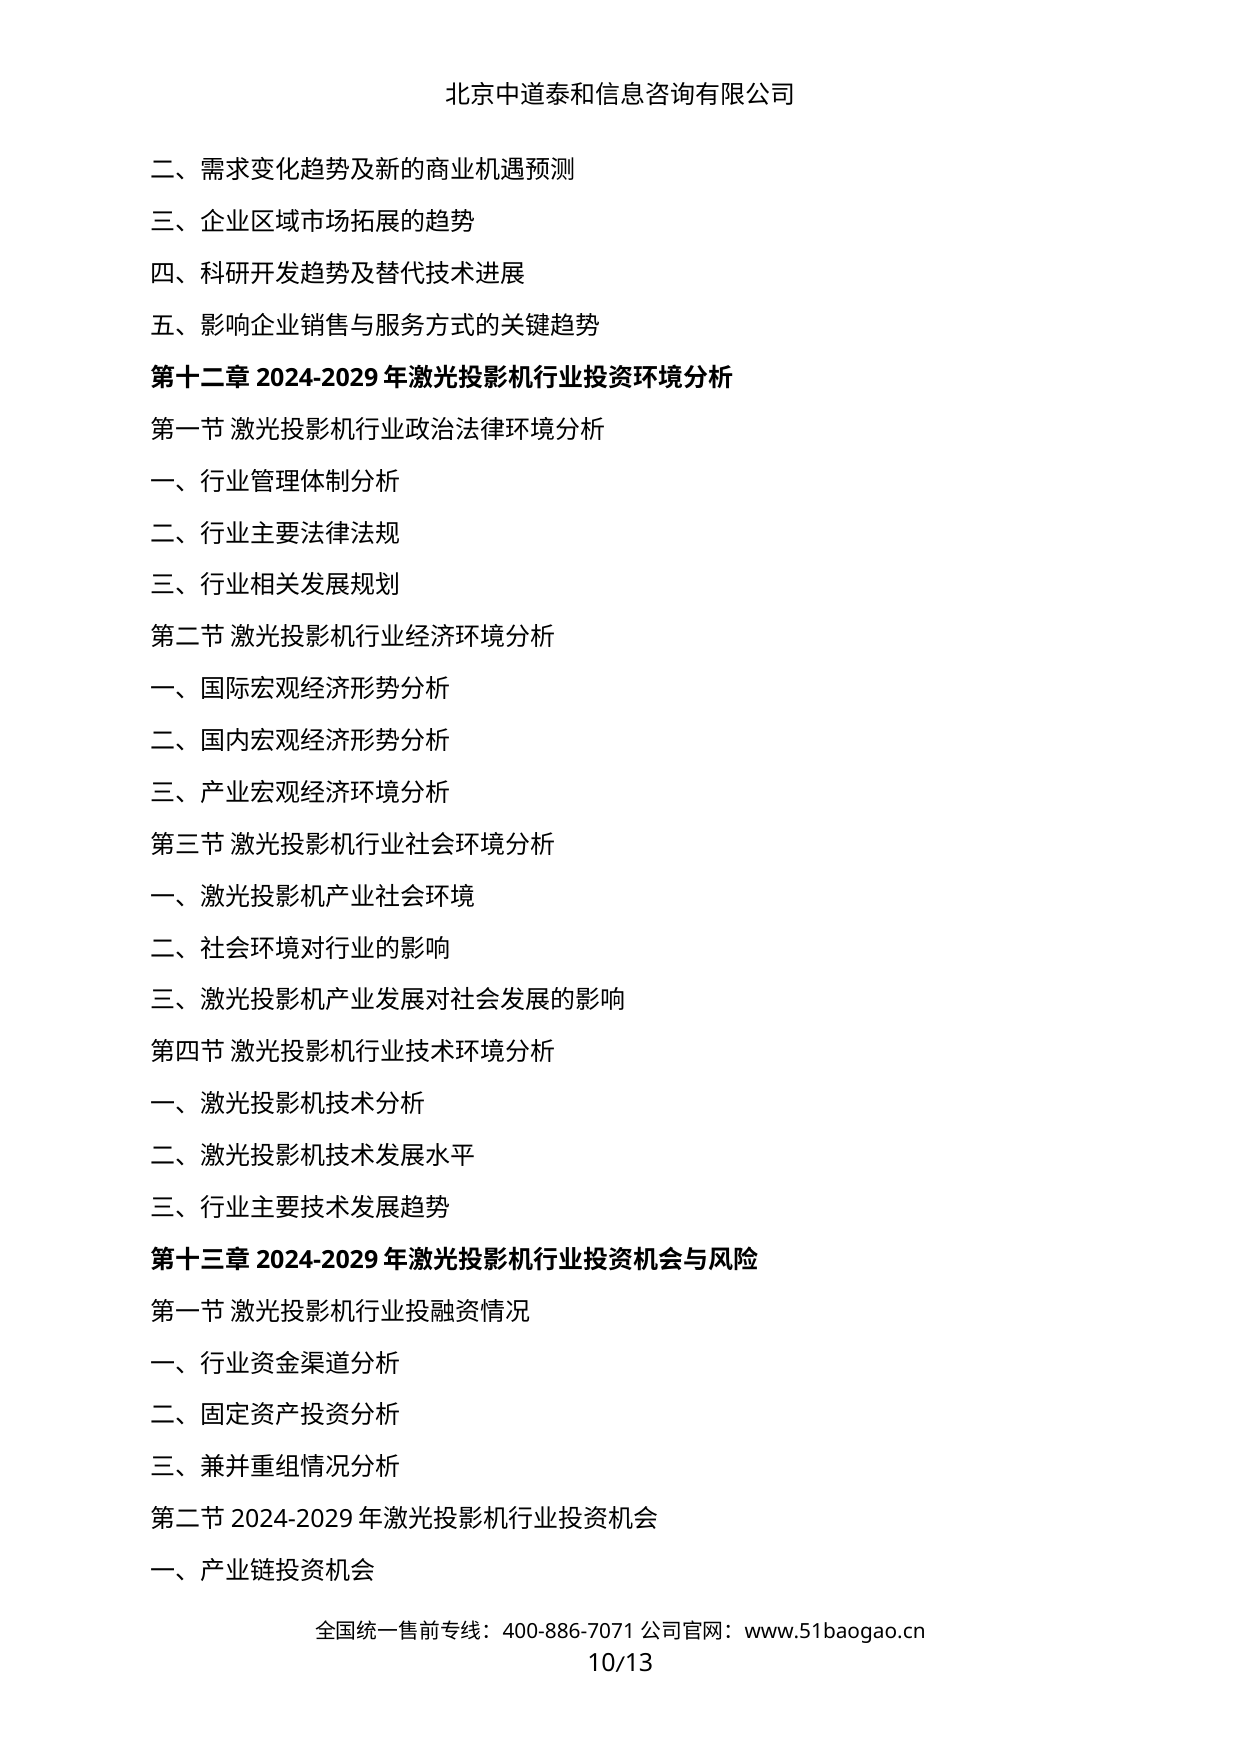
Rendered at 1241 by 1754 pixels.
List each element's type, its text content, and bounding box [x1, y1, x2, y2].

text 三、企业区域市场拓展的趋势 [150, 202, 1090, 238]
text 一、产业链投资机会 [150, 1551, 1090, 1587]
text 三、激光投影机产业发展对社会发展的影响 [150, 980, 1090, 1016]
text 第四节 激光投影机行业技术环境分析 [150, 1032, 1090, 1068]
text 一、激光投影机产业社会环境 [150, 876, 1090, 912]
text 二、固定资产投资分析 [150, 1395, 1090, 1431]
text 二、需求变化趋势及新的商业机遇预测 [150, 150, 1090, 186]
text 五、影响企业销售与服务方式的关键趋势 [150, 306, 1090, 342]
text 第十二章 2024-2029年激光投影机行业投资环境分析 [150, 357, 1090, 394]
text 一、行业管理体制分析 [150, 461, 1090, 497]
text 三、行业相关发展规划 [150, 565, 1090, 601]
text 第三节 激光投影机行业社会环境分析 [150, 824, 1090, 861]
text 第二节 2024-2029年激光投影机行业投资机会 [150, 1499, 1090, 1535]
text 四、科研开发趋势及替代技术进展 [150, 254, 1090, 290]
text 三、产业宏观经济环境分析 [150, 772, 1090, 809]
text 二、社会环境对行业的影响 [150, 928, 1090, 964]
text 二、激光投影机技术发展水平 [150, 1136, 1090, 1172]
text 第十三章 2024-2029年激光投影机行业投资机会与风险 [150, 1239, 1090, 1276]
text 二、国内宏观经济形势分析 [150, 721, 1090, 757]
text 一、行业资金渠道分析 [150, 1343, 1090, 1379]
text 第一节 激光投影机行业投融资情况 [150, 1291, 1090, 1327]
text 二、行业主要法律法规 [150, 513, 1090, 549]
text 三、行业主要技术发展趋势 [150, 1187, 1090, 1224]
text 三、兼并重组情况分析 [150, 1447, 1090, 1483]
text 一、激光投影机技术分析 [150, 1084, 1090, 1120]
text 一、国际宏观经济形势分析 [150, 669, 1090, 705]
text 第二节 激光投影机行业经济环境分析 [150, 617, 1090, 653]
text 第一节 激光投影机行业政治法律环境分析 [150, 409, 1090, 446]
